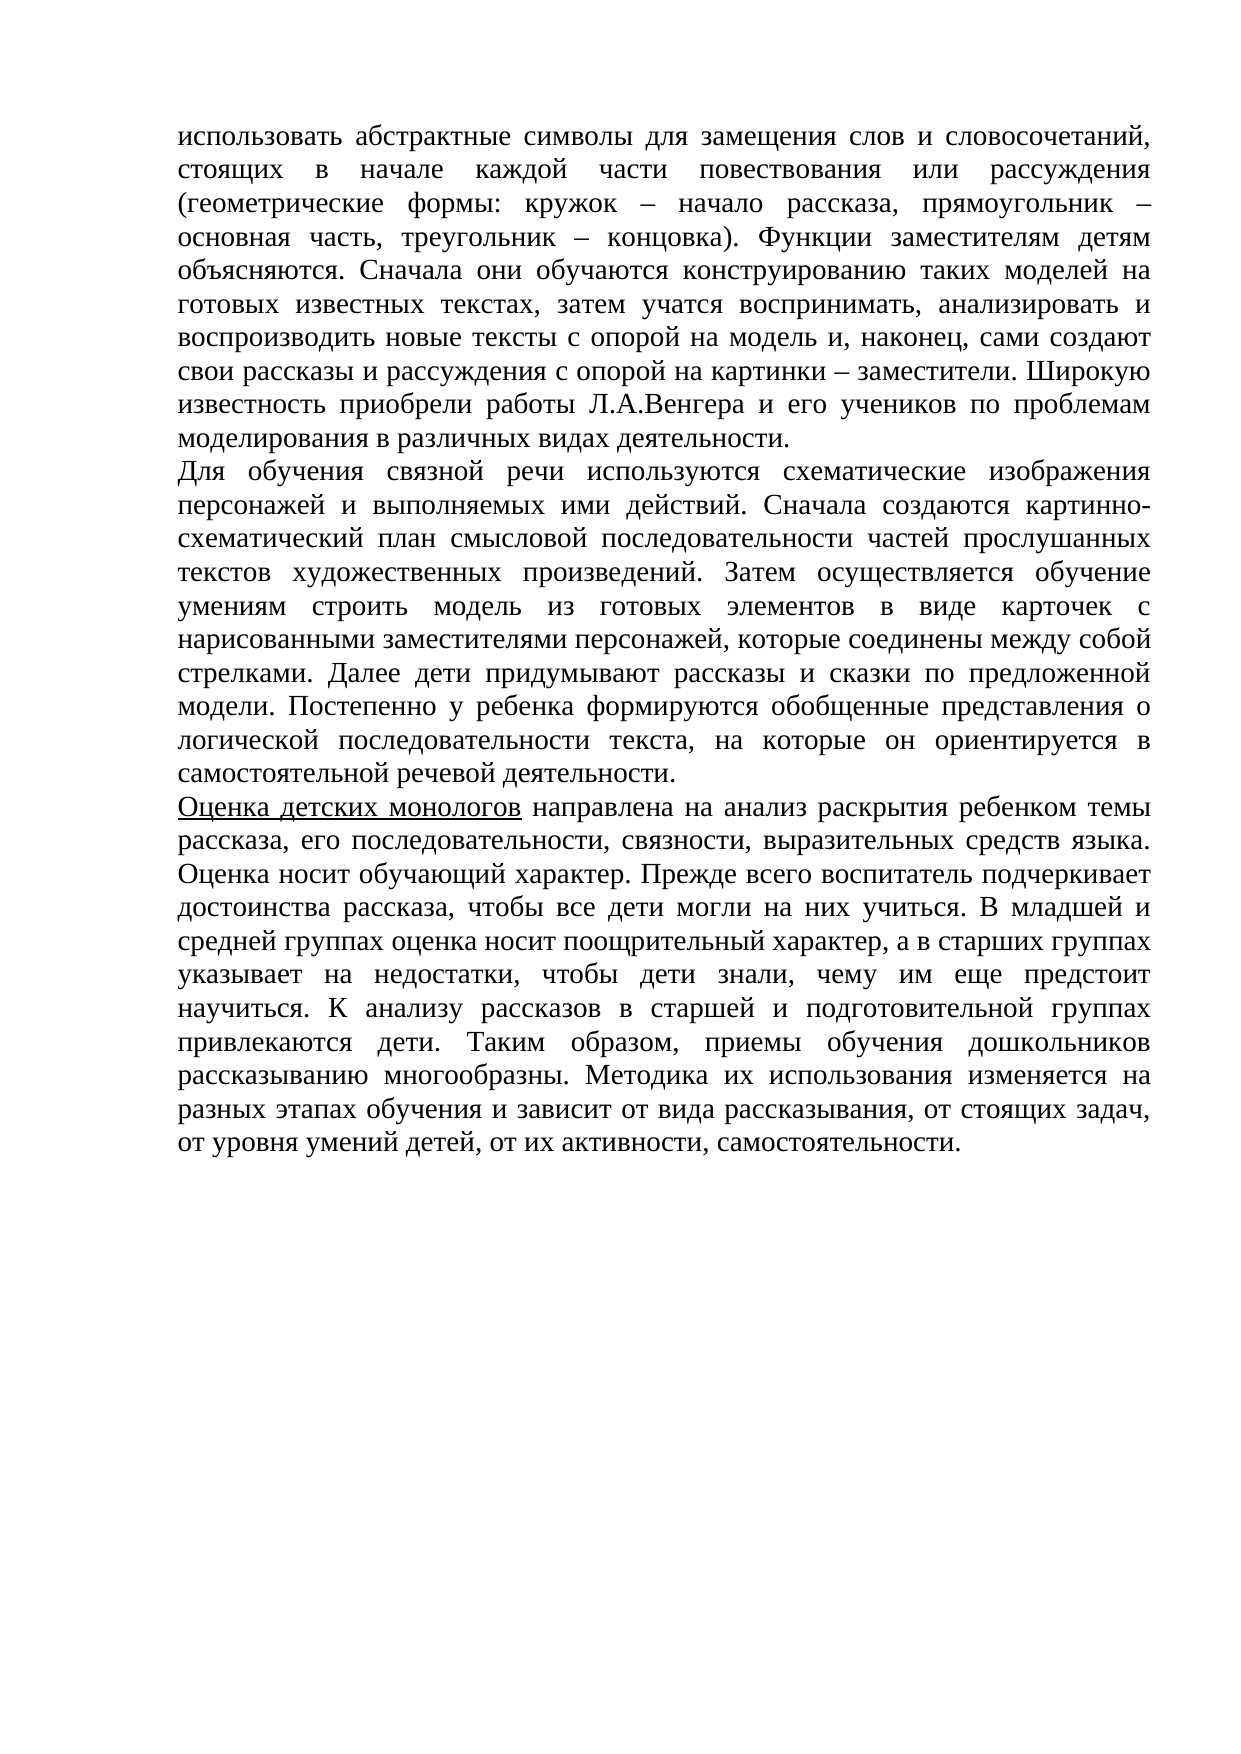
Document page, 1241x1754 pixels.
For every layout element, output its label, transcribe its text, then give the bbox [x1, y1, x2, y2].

text Для обучения связной речи используются схематические изображения персонажей и выполняемых ими действий. Сначала создаются картинно-схематический план смысловой последовательности частей прослушанных текстов художественных произведений. Затем осуществляется обучение умениям строить модель из готовых элементов в виде карточек с нарисованными заместителями персонажей, которые соединены между собой стрелками. Далее дети придумывают рассказы и сказки по предложенной модели. Постепенно у ребенка формируются обобщенные представления о логической последовательности текста, на которые он ориентируется в самостоятельной речевой деятельности. [177, 453, 1152, 789]
text Оценка детских монологов направлена на анализ раскрытия ребенком темы рассказа, его последовательности, связности, выразительных средств языка. Оценка носит обучающий характер. Прежде всего воспитатель подчеркивает достоинства рассказа, чтобы все дети могли на них учиться. В младшей и средней группах оценка носит поощрительный характер, а в старших группах указывает на недостатки, чтобы дети знали, чему им еще предстоит научиться. К анализу рассказов в старшей и подготовительной группах привлекаются дети. Таким образом, приемы обучения дошкольников рассказыванию многообразны. Методика их использования изменяется на разных этапах обучения и зависит от вида рассказывания, от стоящих задач, от уровня умений детей, от их активности, самостоятельности. [177, 789, 1152, 1158]
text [177, 118, 1152, 453]
